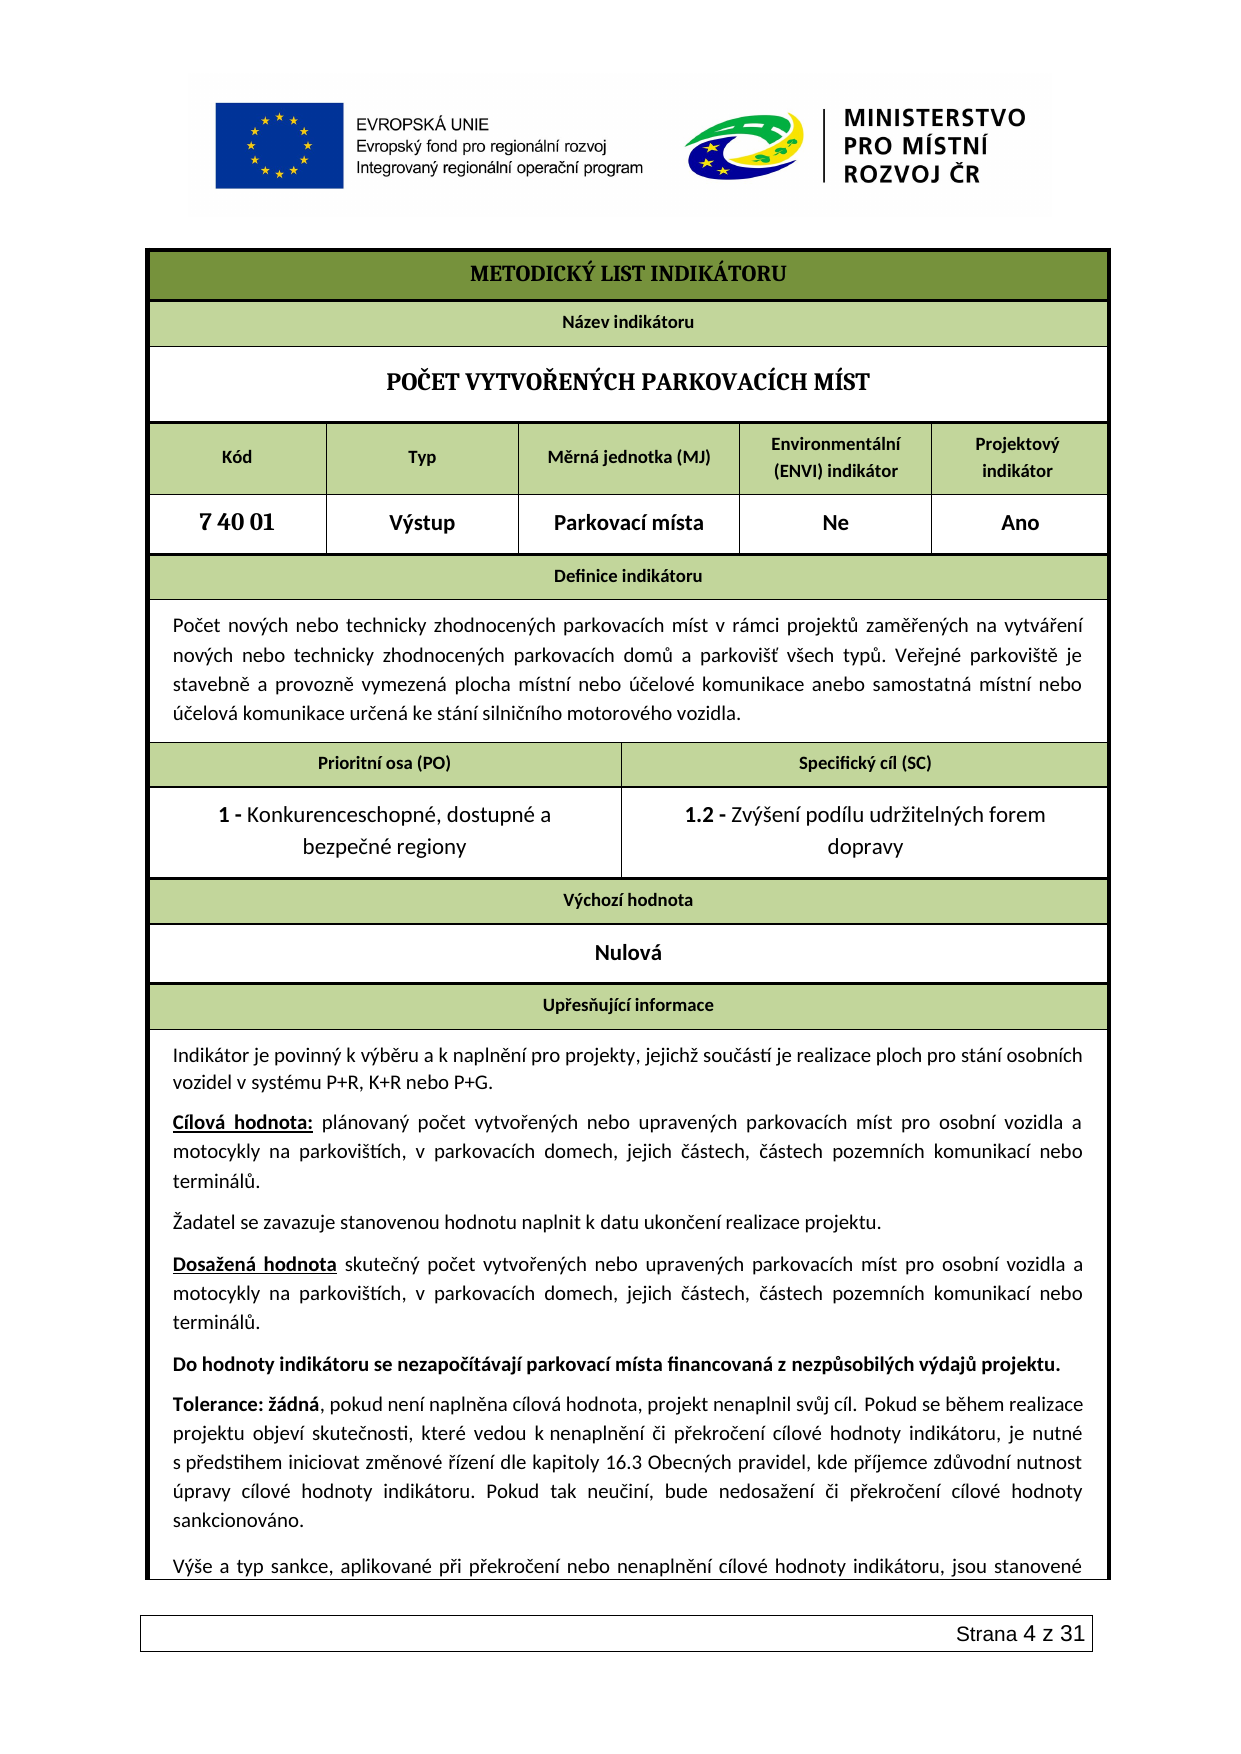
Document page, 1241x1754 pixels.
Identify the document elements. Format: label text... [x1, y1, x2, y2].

table_cell Prioritní osa (PO) [150, 743, 621, 786]
table_cell Typ [327, 424, 518, 494]
table_cell Projektový indikátor [932, 424, 1107, 494]
table_cell Název indikátoru [150, 302, 1107, 346]
table_cell Specifický cíl (SC) [622, 743, 1107, 786]
table_cell Ano [932, 495, 1107, 553]
table_cell Definice indikátoru [150, 556, 1107, 599]
table_cell Ne [740, 495, 931, 553]
table_cell 1 - Konkurenceschopné, dostupné a bezpečné regiony [150, 788, 621, 877]
table_cell Výstup [327, 495, 518, 553]
table_cell Upřesňující informace [150, 985, 1107, 1029]
table_cell Výchozí hodnota [150, 880, 1107, 923]
table_cell Měrná jednotka (MJ) [519, 424, 739, 494]
table_cell Počet vytvořených parkovacích míst [150, 347, 1107, 421]
table_cell Environmentální (ENVI) indikátor [740, 424, 931, 494]
table_cell Nulová [150, 925, 1107, 982]
table_cell Kód [150, 424, 326, 494]
table_cell 1.2 - Zvýšení podílu udržitelných forem dopravy [622, 788, 1107, 877]
table_cell Parkovací místa [519, 495, 739, 553]
picture [187, 73, 1053, 217]
table_header METODICKÝ LIST INDIKÁTORU [150, 252, 1107, 299]
table_cell 7 40 01 [150, 495, 326, 553]
table_cell Počet nových nebo technicky zhodnocených parkovacích míst v rámci projektů zaměřených na vytváření nových nebo technicky zhodnocených parkovacích domů a parkovišť všech typů. Veřejné parkoviště je stavebně a provozně vymezená plocha místní nebo účelové komunikace anebo samostatná místní nebo účelová komunikace určená ke stání silničního motorového vozidla. [150, 600, 1107, 742]
